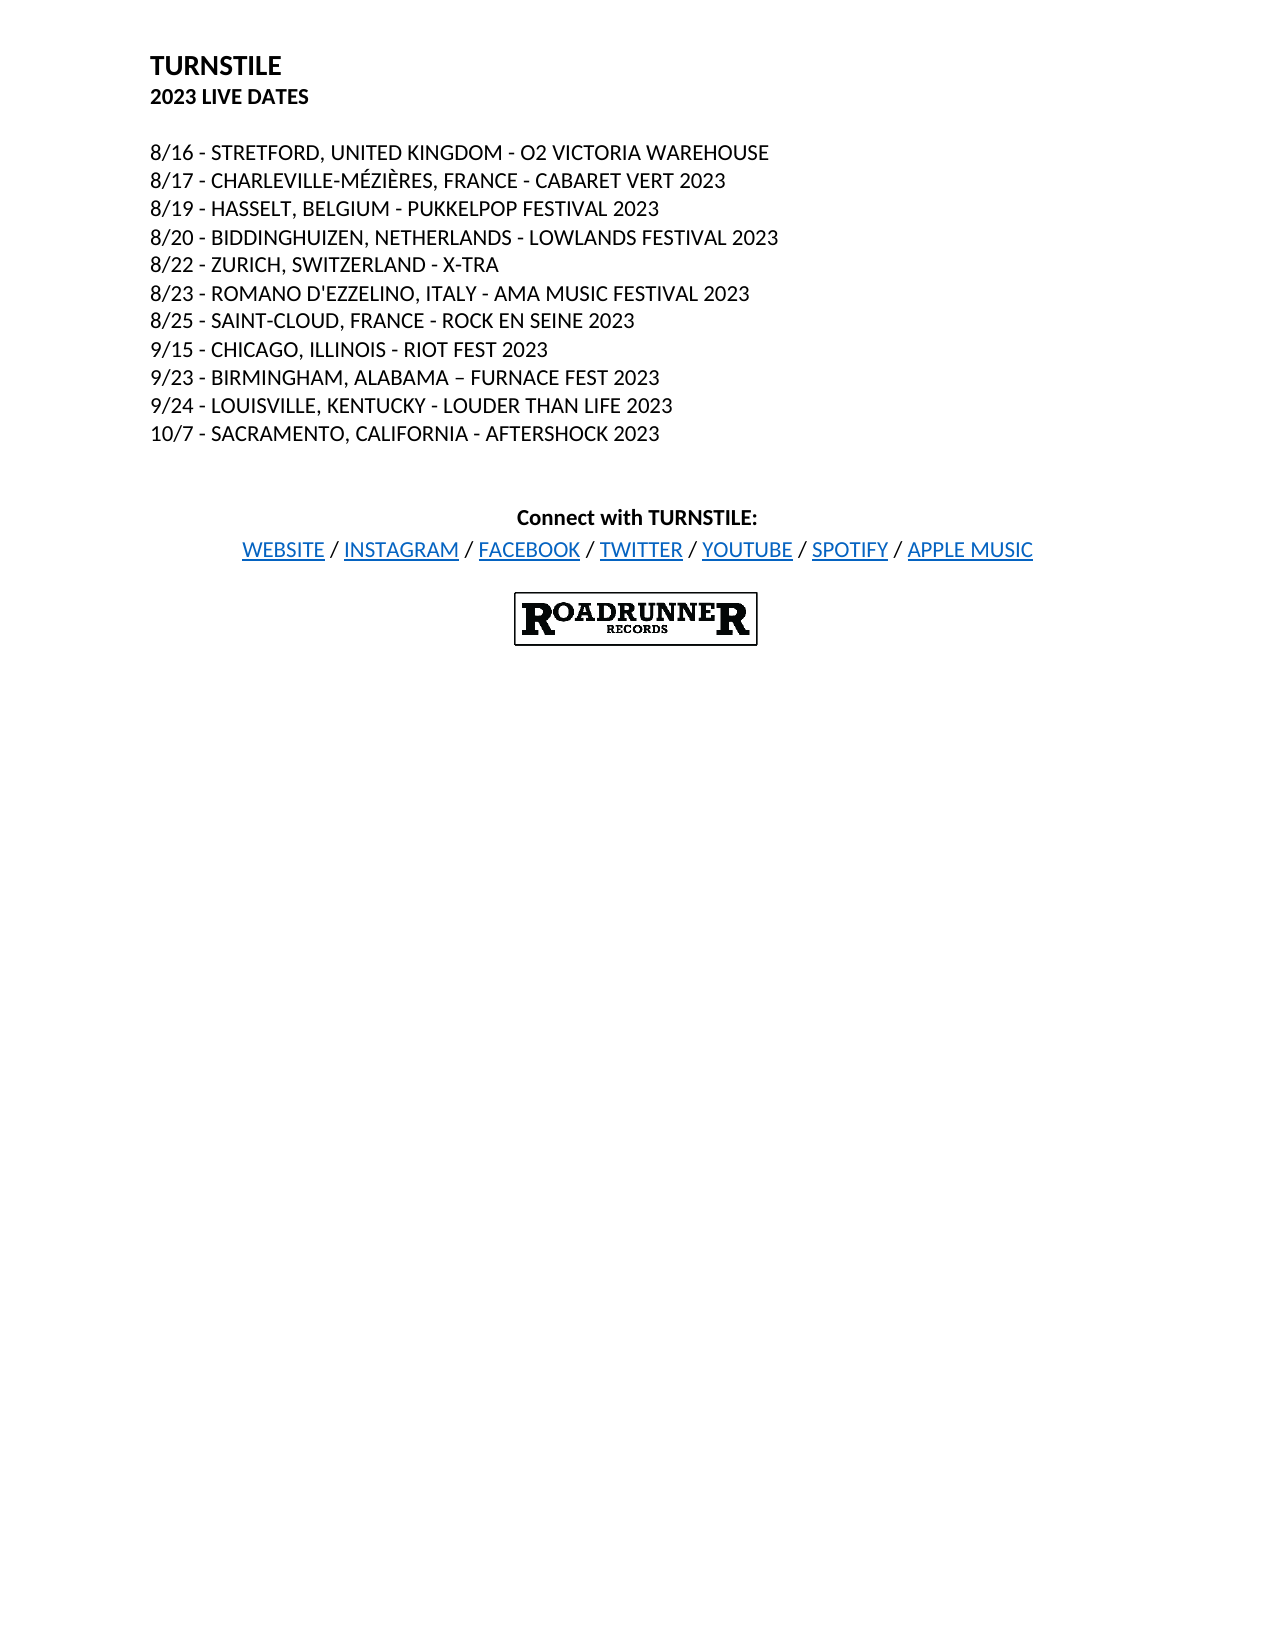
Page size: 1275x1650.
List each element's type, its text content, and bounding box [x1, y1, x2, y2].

text 2023 LIVE DATES [150, 82, 1125, 111]
picture [506, 590, 769, 648]
text 9/23 - BIRMINGHAM, ALABAMA – FURNACE FEST 2023 [150, 363, 1125, 391]
text TURNSTILE [150, 47, 1125, 82]
text Connect with TURNSTILE: [150, 503, 1125, 531]
text 9/15 - CHICAGO, ILLINOIS - RIOT FEST 2023 [150, 335, 1125, 363]
text 8/19 - HASSELT, BELGIUM - PUKKELPOP FESTIVAL 2023 [150, 194, 1125, 223]
text 8/22 - ZURICH, SWITZERLAND - X-TRA [150, 251, 1125, 279]
text 10/7 - SACRAMENTO, CALIFORNIA - AFTERSHOCK 2023 [150, 419, 1125, 447]
text 8/23 - ROMANO D'EZZELINO, ITALY - AMA MUSIC FESTIVAL 2023 [150, 279, 1125, 307]
text 8/16 - STRETFORD, UNITED KINGDOM - O2 VICTORIA WAREHOUSE [150, 138, 1125, 167]
text 8/25 - SAINT-CLOUD, FRANCE - ROCK EN SEINE 2023 [150, 307, 1125, 335]
text 9/24 - LOUISVILLE, KENTUCKY - LOUDER THAN LIFE 2023 [150, 391, 1125, 419]
text 8/17 - CHARLEVILLE-MÉZIÈRES, FRANCE - CABARET VERT 2023 [150, 167, 1125, 194]
text WEBSITE / INSTAGRAM / FACEBOOK / TWITTER / YOUTUBE / SPOTIFY / APPLE MUSIC [150, 535, 1125, 563]
text 8/20 - BIDDINGHUIZEN, NETHERLANDS - LOWLANDS FESTIVAL 2023 [150, 223, 1125, 251]
